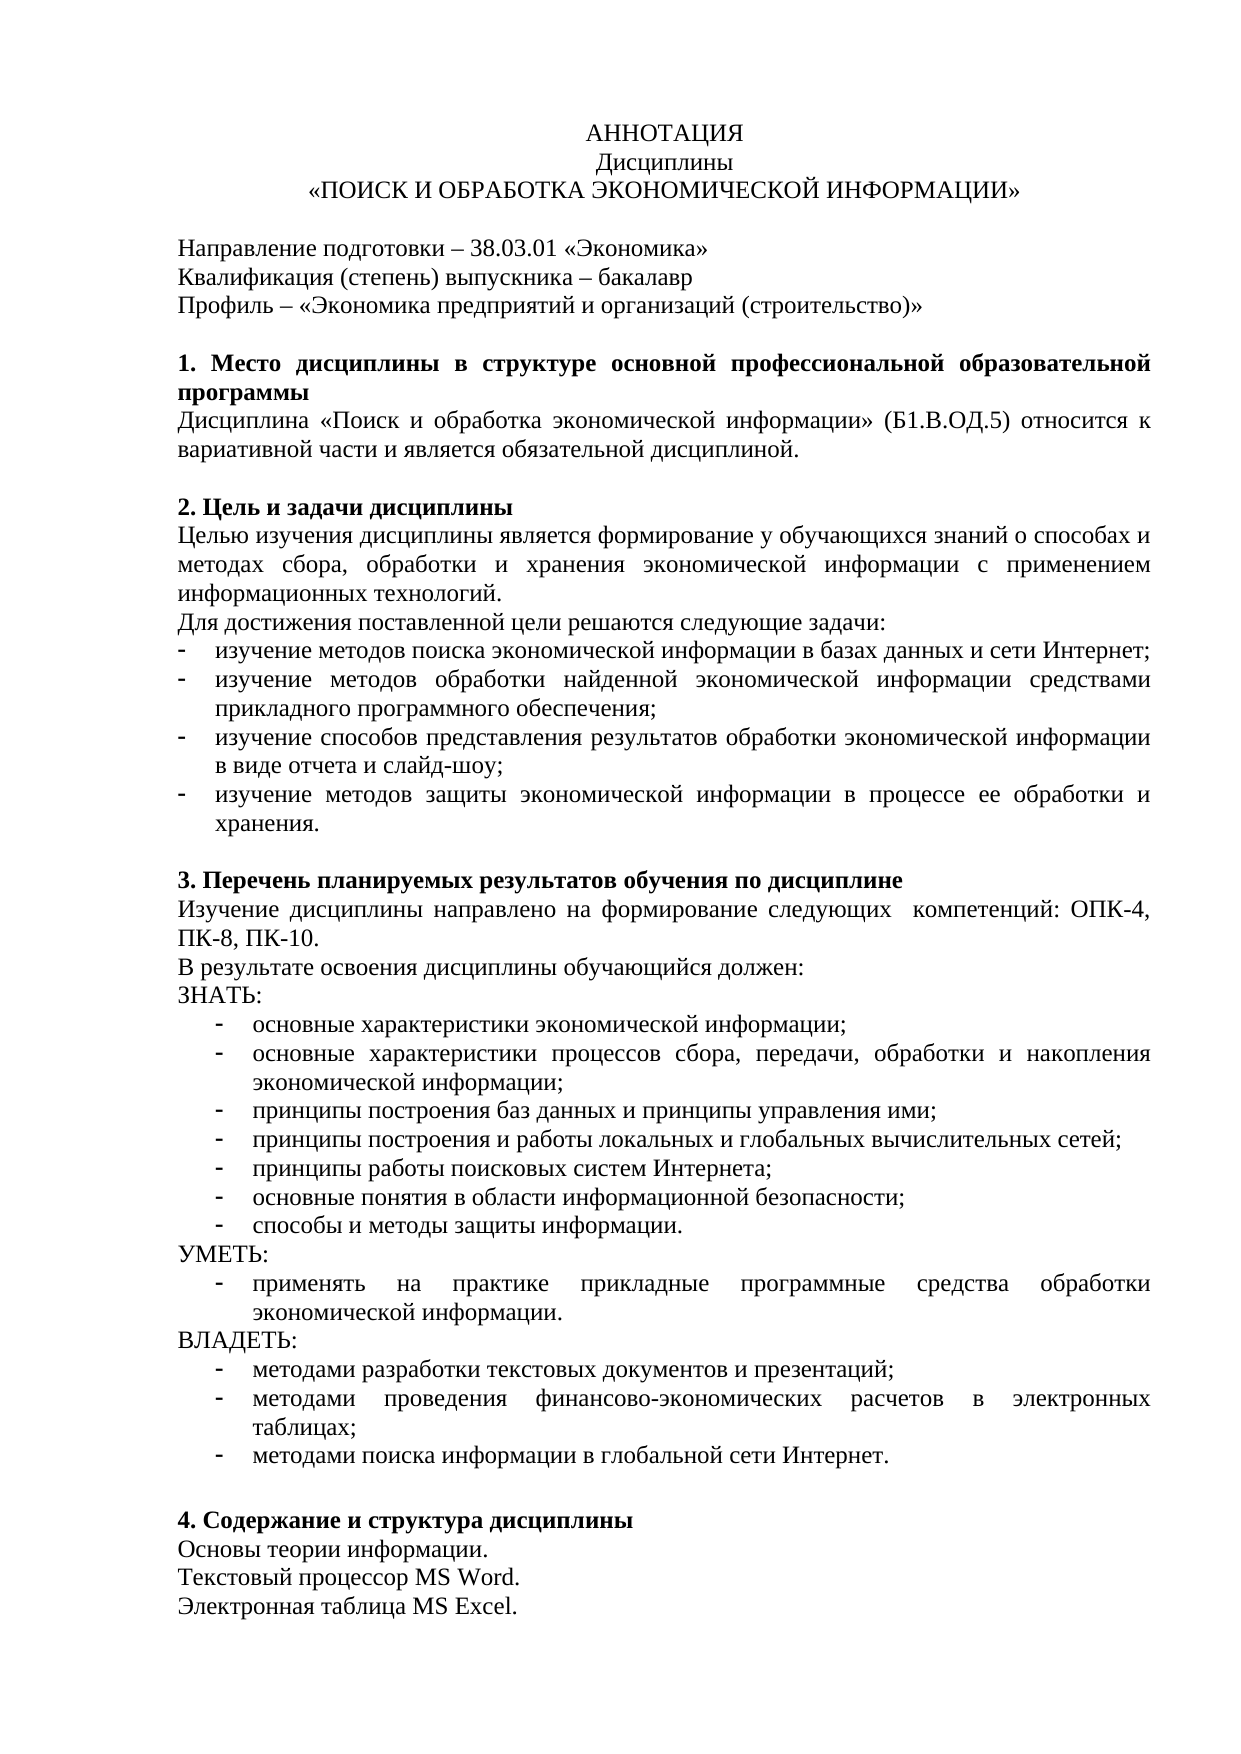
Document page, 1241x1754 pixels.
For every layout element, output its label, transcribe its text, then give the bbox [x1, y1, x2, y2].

list принципы построения баз данных и принципы управления ими; [215, 1096, 1152, 1124]
text Дисциплины [177, 147, 1152, 176]
list изучение методов обработки найденной экономической информации средствами прикладного программного обеспечения; [177, 664, 1152, 722]
list принципы построения и работы локальных и глобальных вычислительных сетей; [215, 1124, 1152, 1153]
list изучение способов представления результатов обработки экономической информации в виде отчета и слайд-шоу; [177, 722, 1152, 779]
text Текстовый процессор MS Word. [177, 1562, 1152, 1591]
list основные характеристики экономической информации; [215, 1009, 1152, 1038]
text АННОТАЦИЯ [177, 118, 1152, 147]
text Целью изучения дисциплины является формирование у обучающихся знаний о способах и методах сбора, обработки и хранения экономической информации с применением информационных технологий. [177, 521, 1152, 607]
text Для достижения поставленной цели решаются следующие задачи: [177, 607, 1152, 636]
text Изучение дисциплины направлено на формирование следующих компетенций: ОПК-4, ПК-8, ПК-10. [177, 894, 1152, 952]
text Направление подготовки – 38.03.01 «Экономика» [177, 233, 1152, 262]
text «ПОИСК И ОБРАБОТКА ЭКОНОМИЧЕСКОЙ ИНФОРМАЦИИ» [177, 176, 1152, 204]
text УМЕТЬ: [177, 1239, 1152, 1268]
text Основы теории информации. [177, 1534, 1152, 1562]
list изучение методов защиты экономической информации в процессе ее обработки и хранения. [177, 779, 1152, 837]
list методами разработки текстовых документов и презентаций; [215, 1354, 1152, 1383]
list изучение методов поиска экономической информации в базах данных и сети Интернет; [177, 636, 1152, 664]
list применять на практике прикладные программные средства обработки экономической информации. [215, 1268, 1152, 1326]
text 3. Перечень планируемых результатов обучения по дисциплине [177, 866, 1152, 894]
list способы и методы защиты информации. [215, 1211, 1152, 1239]
list основные понятия в области информационной безопасности; [215, 1182, 1152, 1211]
text Квалификация (степень) выпускника – бакалавр [177, 262, 1152, 291]
text В результате освоения дисциплины обучающийся должен: [177, 952, 1152, 981]
list методами поиска информации в глобальной сети Интернет. [215, 1441, 1152, 1469]
text ЗНАТЬ: [177, 981, 1152, 1009]
text Дисциплина «Поиск и обработка экономической информации» (Б1.В.ОД.5) относится к вариативной части и является обязательной дисциплиной. [177, 406, 1152, 463]
text Электронная таблица MS Excel. [177, 1591, 1152, 1620]
text 4. Содержание и структура дисциплины [177, 1505, 1152, 1534]
text ВЛАДЕТЬ: [177, 1326, 1152, 1354]
text 2. Цель и задачи дисциплины [177, 492, 1152, 521]
list методами проведения финансово-экономических расчетов в электронных таблицах; [215, 1383, 1152, 1441]
list основные характеристики процессов сбора, передачи, обработки и накопления экономической информации; [215, 1038, 1152, 1096]
text 1. Место дисциплины в структуре основной профессиональной образовательной программы [177, 348, 1152, 406]
list принципы работы поисковых систем Интернета; [215, 1153, 1152, 1182]
text Профиль – «Экономика предприятий и организаций (строительство)» [177, 291, 1152, 319]
